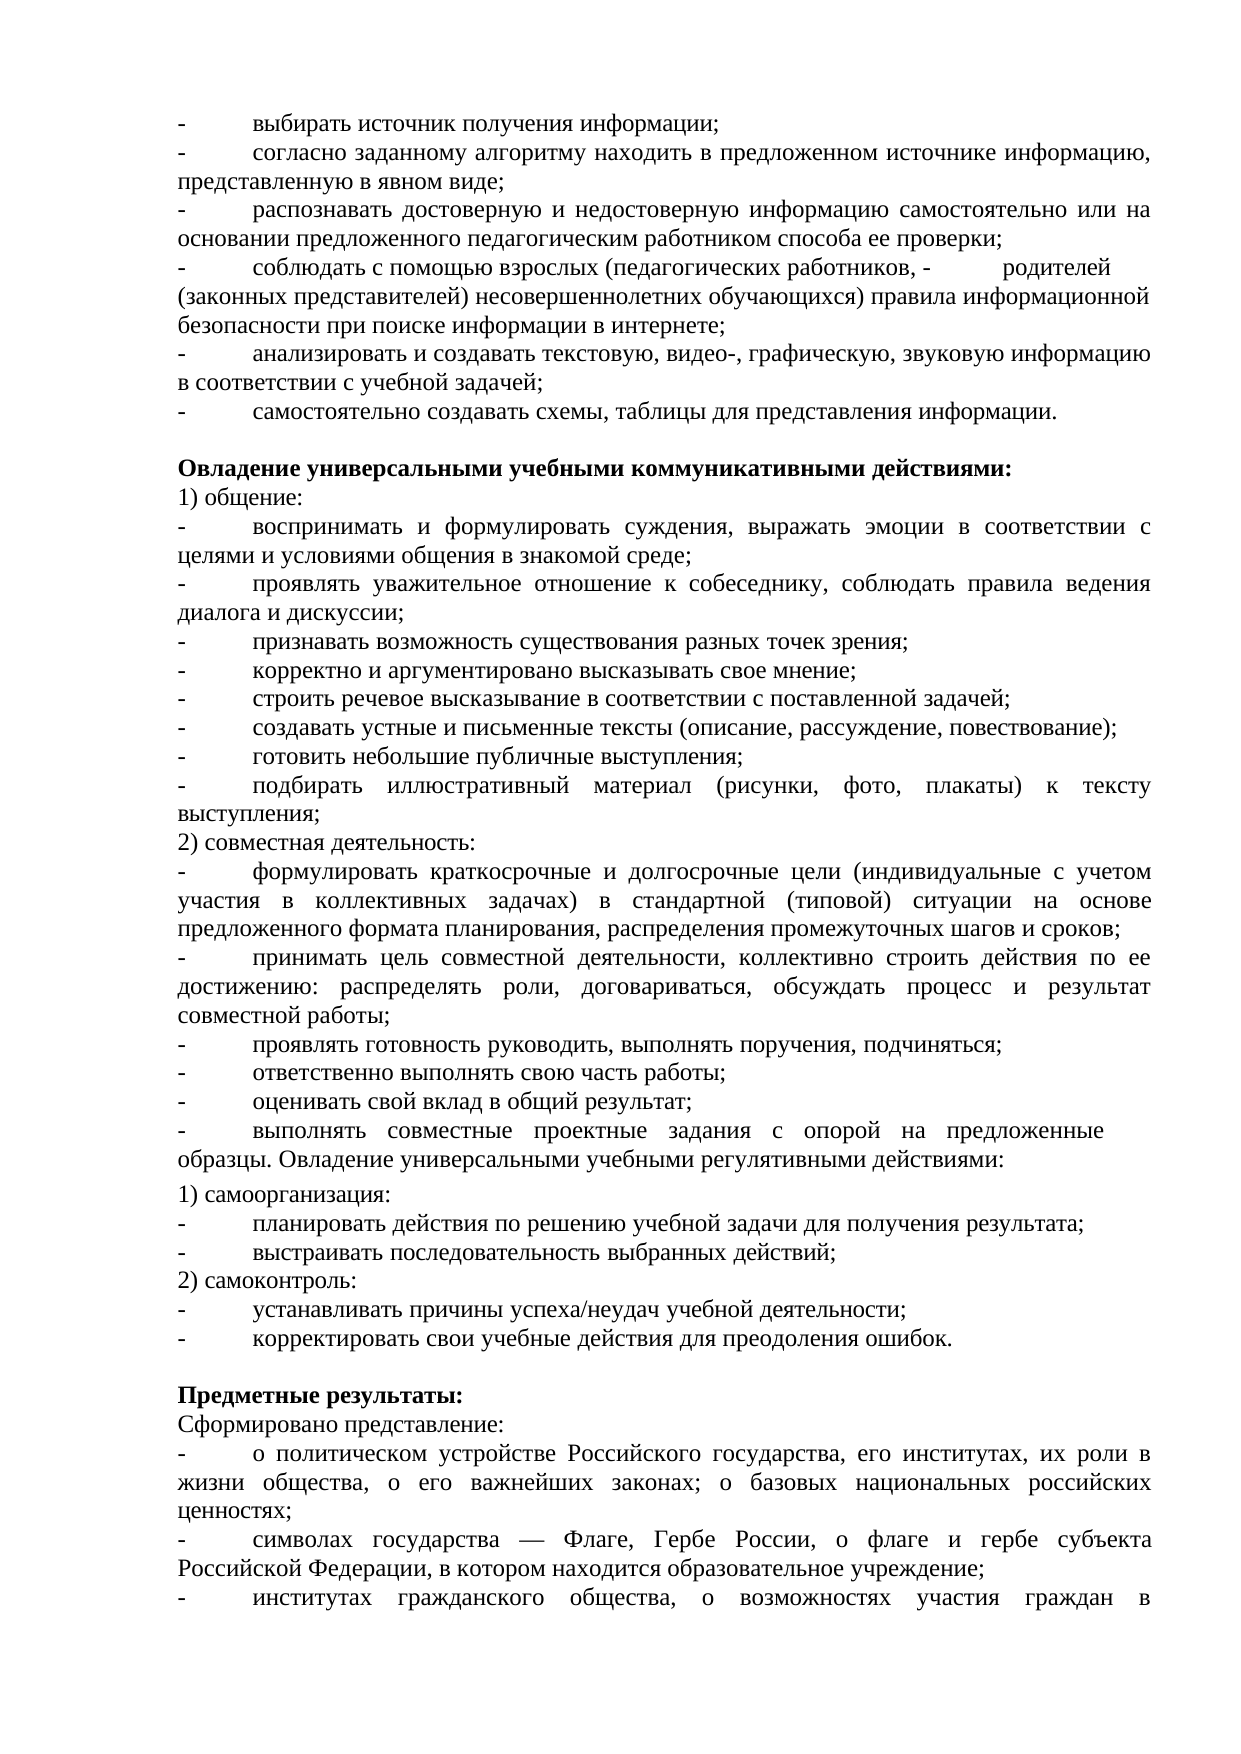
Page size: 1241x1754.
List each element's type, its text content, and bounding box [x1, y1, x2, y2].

list проявлять уважительное отношение к собеседнику, соблюдать правила ведения диалога и дискуссии; [177, 568, 1151, 626]
list самоорганизация: [177, 1179, 1219, 1208]
subtitle Овладение универсальными учебными коммуникативными действиями: [177, 454, 1219, 482]
list принимать цель совместной деятельности, коллективно строить действия по ее достижению: распределять роли, договариваться, обсуждать процесс и результат совместной работы; [177, 942, 1152, 1029]
list соблюдать с помощью взрослых (педагогических работников, - родителей (законных представителей) несовершеннолетних обучающихся) правила информационной безопасности при поиске информации в интернете; [177, 252, 1151, 338]
list корректно и аргументировано высказывать свое мнение; [177, 655, 1219, 683]
list устанавливать причины успеха/неудач учебной деятельности; [177, 1294, 1219, 1323]
list распознавать достоверную и недостоверную информацию самостоятельно или на основании предложенного педагогическим работником способа ее проверки; [177, 194, 1151, 252]
list символах государства — Флаге, Гербе России, о флаге и гербе субъекта Российской Федерации, в котором находится образовательное учреждение; [177, 1524, 1152, 1582]
list строить речевое высказывание в соответствии с поставленной задачей; [177, 683, 1219, 712]
list ответственно выполнять свою часть работы; [177, 1057, 1219, 1086]
list согласно заданному алгоритму находить в предложенном источнике информацию, представленную в явном виде; [177, 137, 1152, 194]
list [177, 1582, 1151, 1611]
list о политическом устройстве Российского государства, его институтах, их роли в жизни общества, о его важнейших законах; о базовых национальных российских ценностях; [177, 1438, 1152, 1524]
list формулировать краткосрочные и долгосрочные цели (индивидуальные с учетом участия в коллективных задачах) в стандартной (типовой) ситуации на основе предложенного формата планирования, распределения промежуточных шагов и сроков; [177, 856, 1153, 942]
list проявлять готовность руководить, выполнять поручения, подчиняться; [177, 1029, 1219, 1057]
list совместная деятельность: [177, 827, 1219, 856]
list признавать возможность существования разных точек зрения; [177, 626, 1219, 655]
text Сформировано представление: [177, 1409, 1219, 1438]
list самостоятельно создавать схемы, таблицы для представления информации. [177, 396, 1219, 425]
list оценивать свой вклад в общий результат; [177, 1086, 1219, 1115]
list анализировать и создавать текстовую, видео-, графическую, звуковую информацию в соответствии с учебной задачей; [177, 338, 1152, 396]
list самоконтроль: [177, 1266, 1219, 1294]
list выполнять совместные проектные задания с опорой на предложенные образцы. Овладение универсальными учебными регулятивными действиями: [177, 1115, 1104, 1172]
list воспринимать и формулировать суждения, выражать эмоции в соответствии с целями и условиями общения в знакомой среде; [177, 511, 1152, 568]
list готовить небольшие публичные выступления; [177, 741, 1219, 770]
list планировать действия по решению учебной задачи для получения результата; [177, 1208, 1219, 1237]
list выбирать источник получения информации; [177, 108, 1219, 137]
subtitle Предметные результаты: [177, 1381, 1219, 1409]
list создавать устные и письменные тексты (описание, рассуждение, повествование); [177, 712, 1219, 741]
list выстраивать последовательность выбранных действий; [177, 1237, 1219, 1266]
list подбирать иллюстративный материал (рисунки, фото, плакаты) к тексту выступления; [177, 770, 1152, 827]
list корректировать свои учебные действия для преодоления ошибок. [177, 1323, 1219, 1352]
list общение: [177, 482, 1219, 511]
